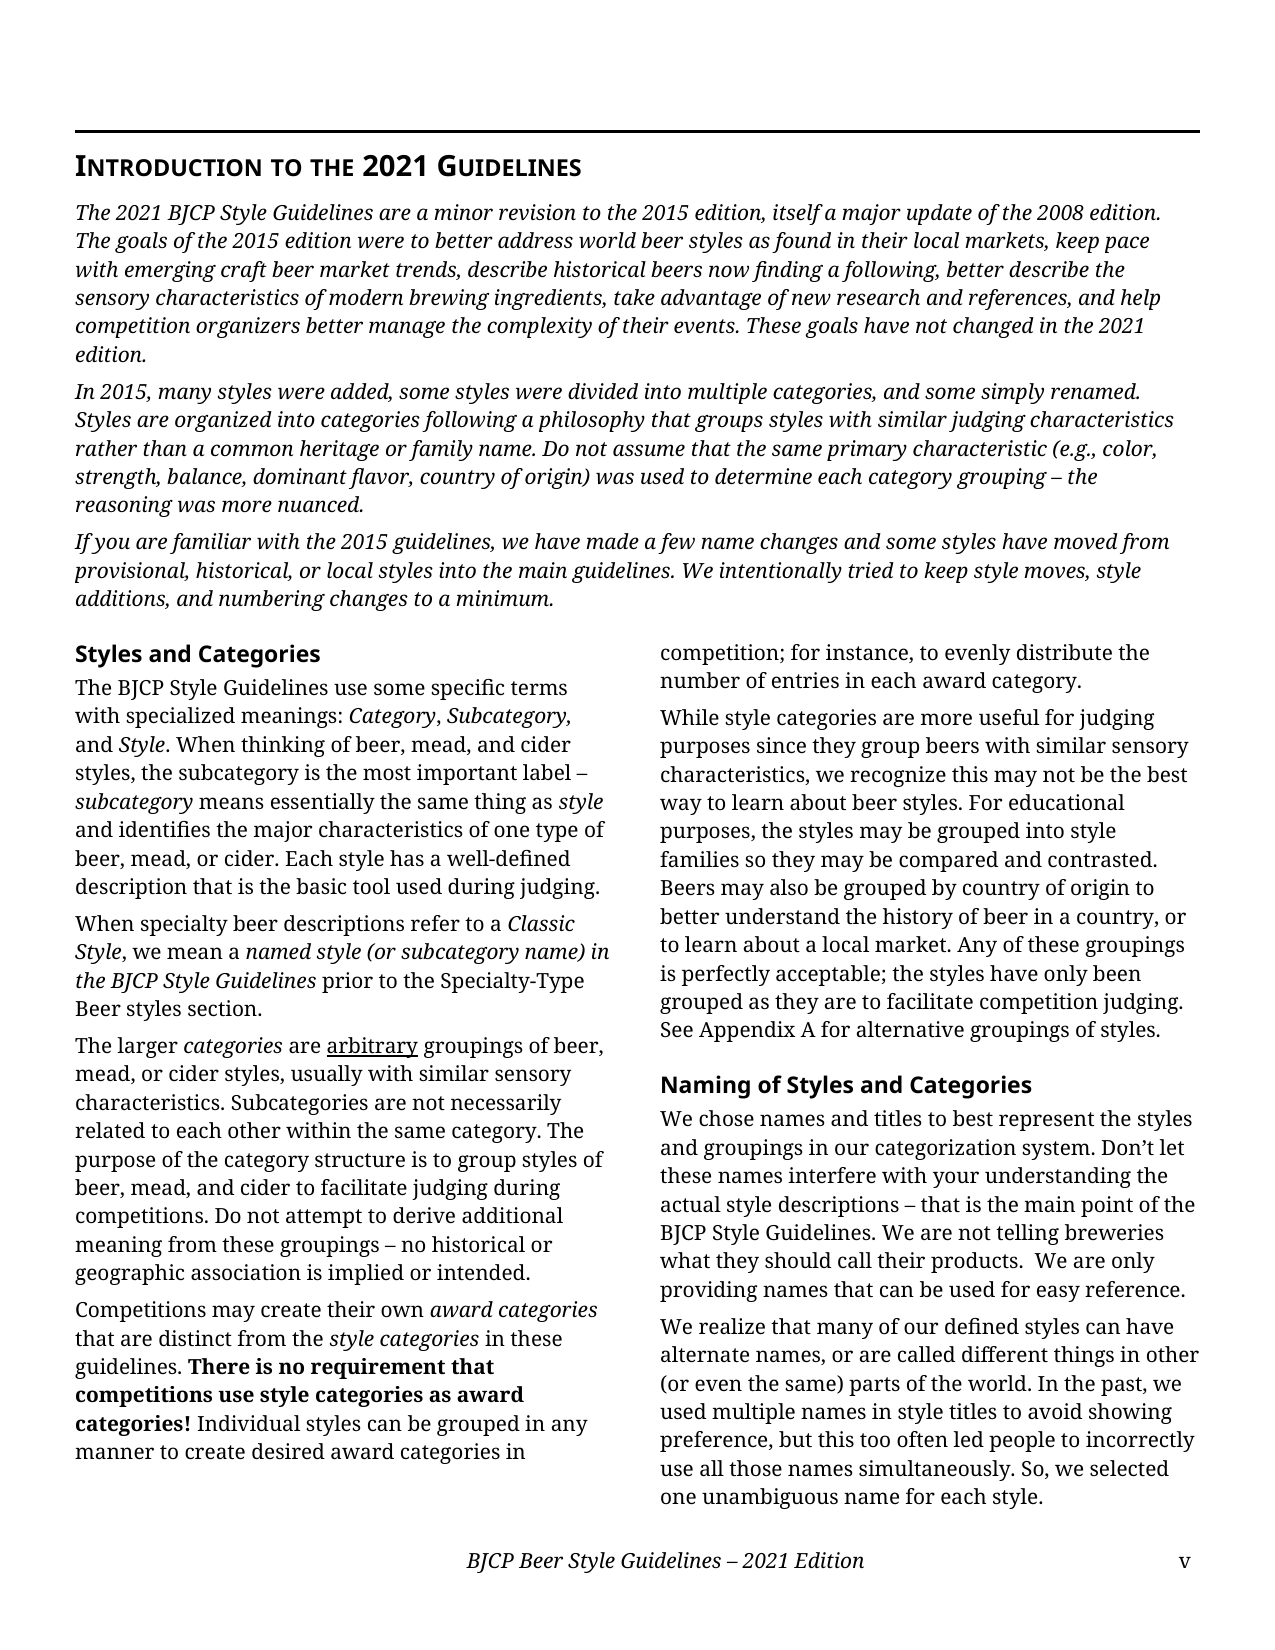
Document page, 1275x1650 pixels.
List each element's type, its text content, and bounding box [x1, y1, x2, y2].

text We realize that many of our defined styles can have alternate names, or are called different things in other (or even the same) parts of the world. In the past, we used multiple names in style titles to avoid showing preference, but this too often led people to incorrectly use all those names simultaneously. So, we selected one unambiguous name for each style. [660, 1312, 1200, 1511]
text Competitions may create their own award categories that are distinct from the style categories in these guidelines. There is no requirement that competitions use style categories as award categories! Individual styles can be grouped in any manner to create desired award categories in competition; for instance, to evenly distribute the number of entries in each award category. [660, 638, 1200, 694]
text We chose names and titles to best represent the styles and groupings in our categorization system. Don’t let these names interfere with your understanding the actual style descriptions – that is the main point of the BJCP Style Guidelines. We are not telling breweries what they should call their products. We are only providing names that can be used for easy reference. [660, 1104, 1200, 1303]
subtitle Styles and Categories [75, 638, 615, 669]
text The larger categories are arbitrary groupings of beer, mead, or cider styles, usually with similar sensory characteristics. Subcategories are not necessarily related to each other within the same category. The purpose of the category structure is to group styles of beer, mead, and cider to facilitate judging during competitions. Do not attempt to derive additional meaning from these groupings – no historical or geographic association is implied or intended. [75, 1031, 615, 1287]
text If you are familiar with the 2015 guidelines, we have made a few name changes and some styles have moved from provisional, historical, or local styles into the main guidelines. We intentionally tried to keep style moves, style additions, and numbering changes to a minimum. [75, 527, 1200, 613]
text Competitions may create their own award categories that are distinct from the style categories in these guidelines. There is no requirement that competitions use style categories as award categories! Individual styles can be grouped in any manner to create desired award categories in competition; for instance, to evenly distribute the number of entries in each award category. [75, 1295, 615, 1466]
subtitle Introduction to the 2021 Guidelines [75, 133, 1200, 185]
text When specialty beer descriptions refer to a Classic Style, we mean a named style (or subcategory name) in the BJCP Style Guidelines prior to the Specialty-Type Beer styles section. [75, 909, 615, 1023]
text In 2015, many styles were added, some styles were divided into multiple categories, and some simply renamed. Styles are organized into categories following a philosophy that groups styles with similar judging characteristics rather than a common heritage or family name. Do not assume that the same primary characteristic (e.g., color, strength, balance, dominant flavor, country of origin) was used to determine each category grouping – the reasoning was more nuanced. [75, 377, 1200, 519]
text The 2021 BJCP Style Guidelines are a minor revision to the 2015 edition, itself a major update of the 2008 edition. The goals of the 2015 edition were to better address world beer styles as found in their local markets, keep pace with emerging craft beer market trends, describe historical beers now finding a following, better describe the sensory characteristics of modern brewing ingredients, take advantage of new research and references, and help competition organizers better manage the complexity of their events. These goals have not changed in the 2021 edition. [75, 198, 1200, 368]
text While style categories are more useful for judging purposes since they group beers with similar sensory characteristics, we recognize this may not be the best way to learn about beer styles. For educational purposes, the styles may be grouped into style families so they may be compared and contrasted. Beers may also be grouped by country of origin to better understand the history of beer in a country, or to learn about a local market. Any of these groupings is perfectly acceptable; the styles have only been grouped as they are to facilitate competition judging. See Appendix A for alternative groupings of styles. [660, 703, 1200, 1044]
subtitle Naming of Styles and Categories [660, 1069, 1200, 1100]
text The BJCP Style Guidelines use some specific terms with specialized meanings: Category, Subcategory, and Style. When thinking of beer, mead, and cider styles, the subcategory is the most important label – subcategory means essentially the same thing as style and identifies the major characteristics of one type of beer, mead, or cider. Each style has a well-defined description that is the basic tool used during judging. [75, 673, 615, 901]
